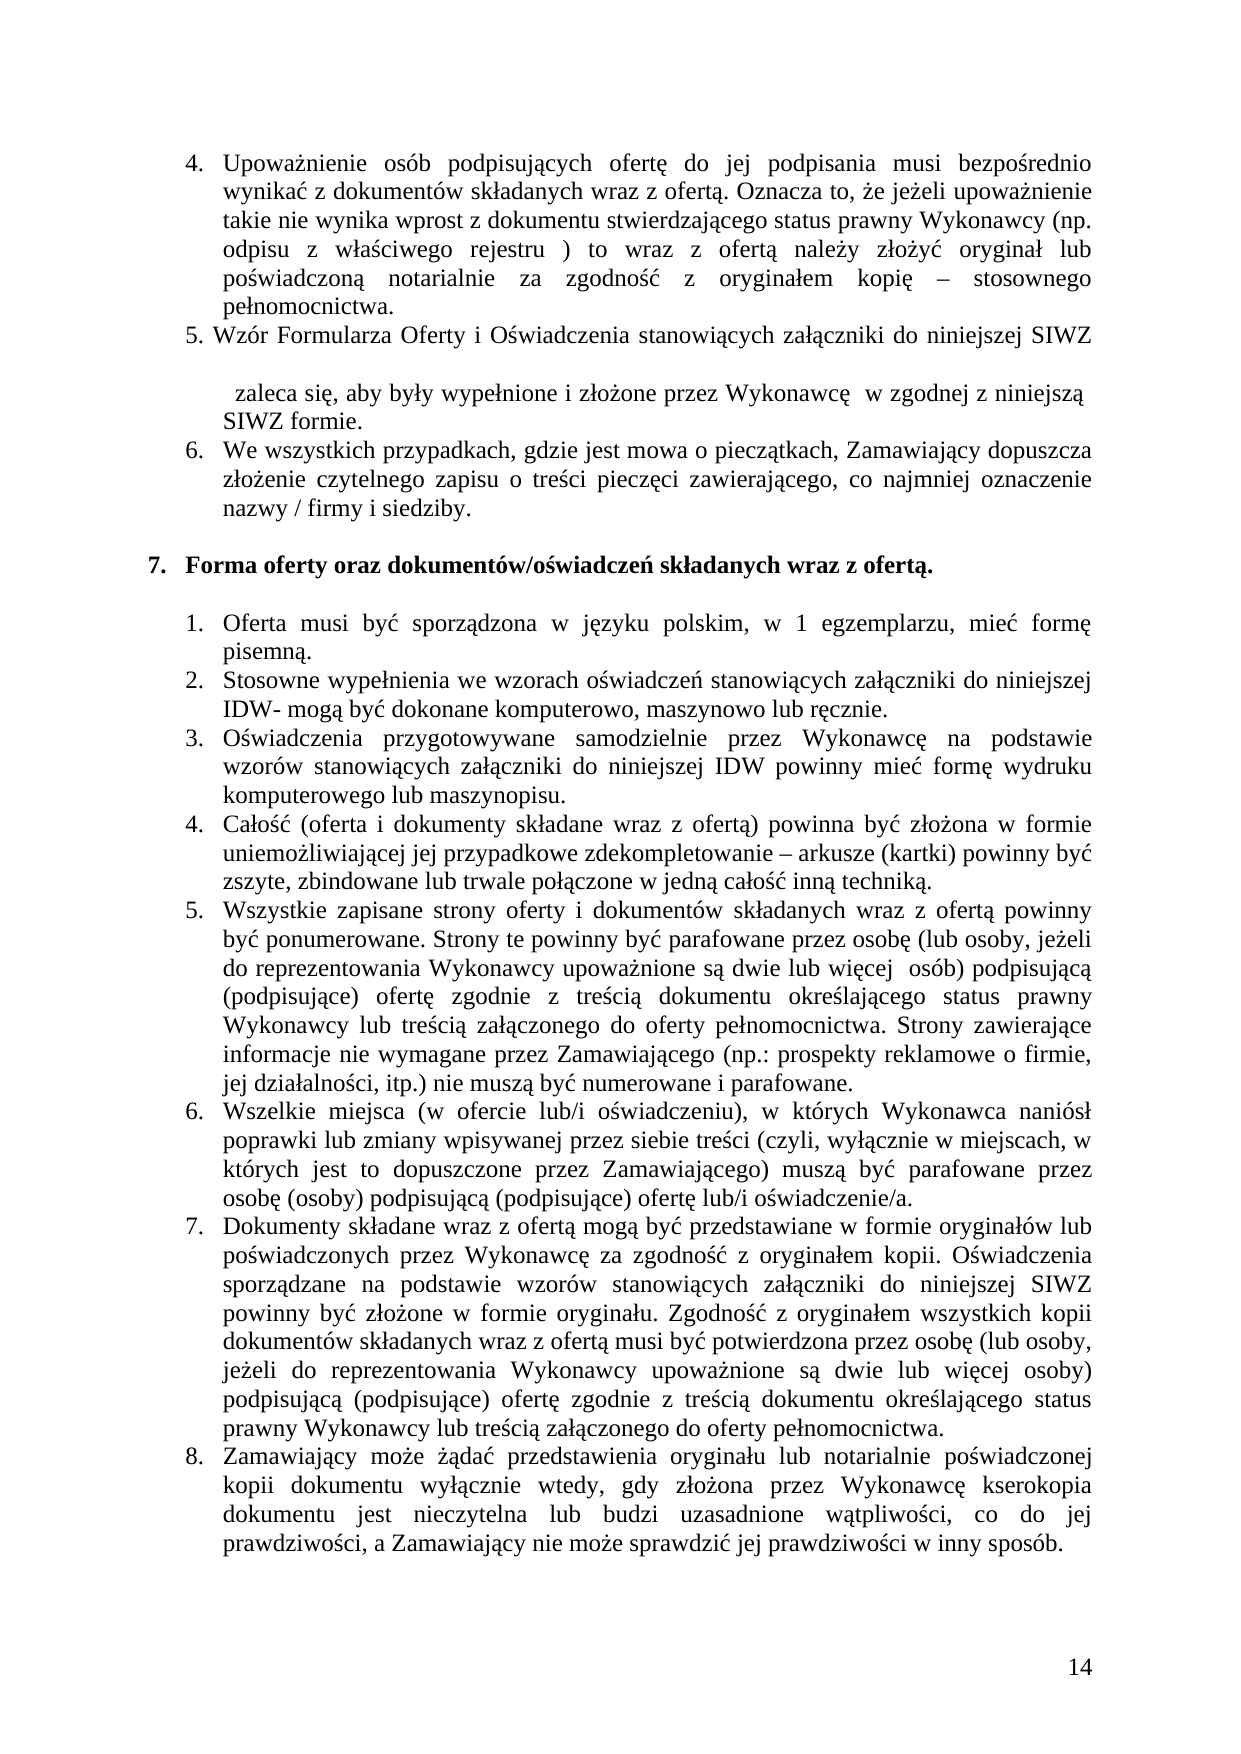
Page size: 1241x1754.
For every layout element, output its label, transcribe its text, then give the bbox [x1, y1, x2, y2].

list Wszelkie miejsca (w ofercie lub/i oświadczeniu), w których Wykonawca naniósł poprawki lub zmiany wpisywanej przez siebie treści (czyli, wyłącznie w miejscach, w których jest to dopuszczone przez Zamawiającego) muszą być parafowane przez osobę (osoby) podpisującą (podpisujące) ofertę lub/i oświadczenie/a. [185, 1096, 1093, 1211]
subtitle Forma oferty oraz dokumentów/oświadczeń składanych wraz z ofertą. [148, 550, 1093, 579]
list Upoważnienie osób podpisujących ofertę do jej podpisania musi bezpośrednio wynikać z dokumentów składanych wraz z ofertą. Oznacza to, że jeżeli upoważnienie takie nie wynika wprost z dokumentu stwierdzającego status prawny Wykonawcy (np. odpisu z właściwego rejestru ) to wraz z ofertą należy złożyć oryginał lub poświadczoną notarialnie za zgodność z oryginałem kopię – stosownego pełnomocnictwa. [185, 148, 1093, 320]
list Zamawiający może żądać przedstawienia oryginału lub notarialnie poświadczonej kopii dokumentu wyłącznie wtedy, gdy złożona przez Wykonawcę kserokopia dokumentu jest nieczytelna lub budzi uzasadnione wątpliwości, co do jej prawdziwości, a Zamawiający nie może sprawdzić jej prawdziwości w inny sposób. [185, 1441, 1093, 1556]
text 5. Wzór Formularza Oferty i Oświadczenia stanowiących załączniki do niniejszej SIWZ zaleca się, aby były wypełnione i złożone przez Wykonawcę w zgodnej z niniejszą SIWZ formie. [148, 320, 1093, 435]
list Oferta musi być sporządzona w języku polskim, w 1 egzemplarzu, mieć formę pisemną. [185, 608, 1093, 665]
list Wszystkie zapisane strony oferty i dokumentów składanych wraz z ofertą powinny być ponumerowane. Strony te powinny być parafowane przez osobę (lub osoby, jeżeli do reprezentowania Wykonawcy upoważnione są dwie lub więcej osób) podpisującą (podpisujące) ofertę zgodnie z treścią dokumentu określającego status prawny Wykonawcy lub treścią załączonego do oferty pełnomocnictwa. Strony zawierające informacje nie wymagane przez Zamawiającego (np.: prospekty reklamowe o firmie, jej działalności, itp.) nie muszą być numerowane i parafowane. [185, 895, 1093, 1096]
list Dokumenty składane wraz z ofertą mogą być przedstawiane w formie oryginałów lub poświadczonych przez Wykonawcę za zgodność z oryginałem kopii. Oświadczenia sporządzane na podstawie wzorów stanowiących załączniki do niniejszej SIWZ powinny być złożone w formie oryginału. Zgodność z oryginałem wszystkich kopii dokumentów składanych wraz z ofertą musi być potwierdzona przez osobę (lub osoby, jeżeli do reprezentowania Wykonawcy upoważnione są dwie lub więcej osoby) podpisującą (podpisujące) ofertę zgodnie z treścią dokumentu określającego status prawny Wykonawcy lub treścią załączonego do oferty pełnomocnictwa. [185, 1211, 1093, 1441]
list Całość (oferta i dokumenty składane wraz z ofertą) powinna być złożona w formie uniemożliwiającej jej przypadkowe zdekompletowanie – arkusze (kartki) powinny być zszyte, zbindowane lub trwale połączone w jedną całość inną techniką. [185, 809, 1093, 895]
list Stosowne wypełnienia we wzorach oświadczeń stanowiących załączniki do niniejszej IDW- mogą być dokonane komputerowo, maszynowo lub ręcznie. [185, 665, 1093, 723]
list Oświadczenia przygotowywane samodzielnie przez Wykonawcę na podstawie wzorów stanowiących załączniki do niniejszej IDW powinny mieć formę wydruku komputerowego lub maszynopisu. [185, 723, 1093, 809]
list We wszystkich przypadkach, gdzie jest mowa o pieczątkach, Zamawiający dopuszcza złożenie czytelnego zapisu o treści pieczęci zawierającego, co najmniej oznaczenie nazwy / firmy i siedziby. [185, 435, 1093, 521]
